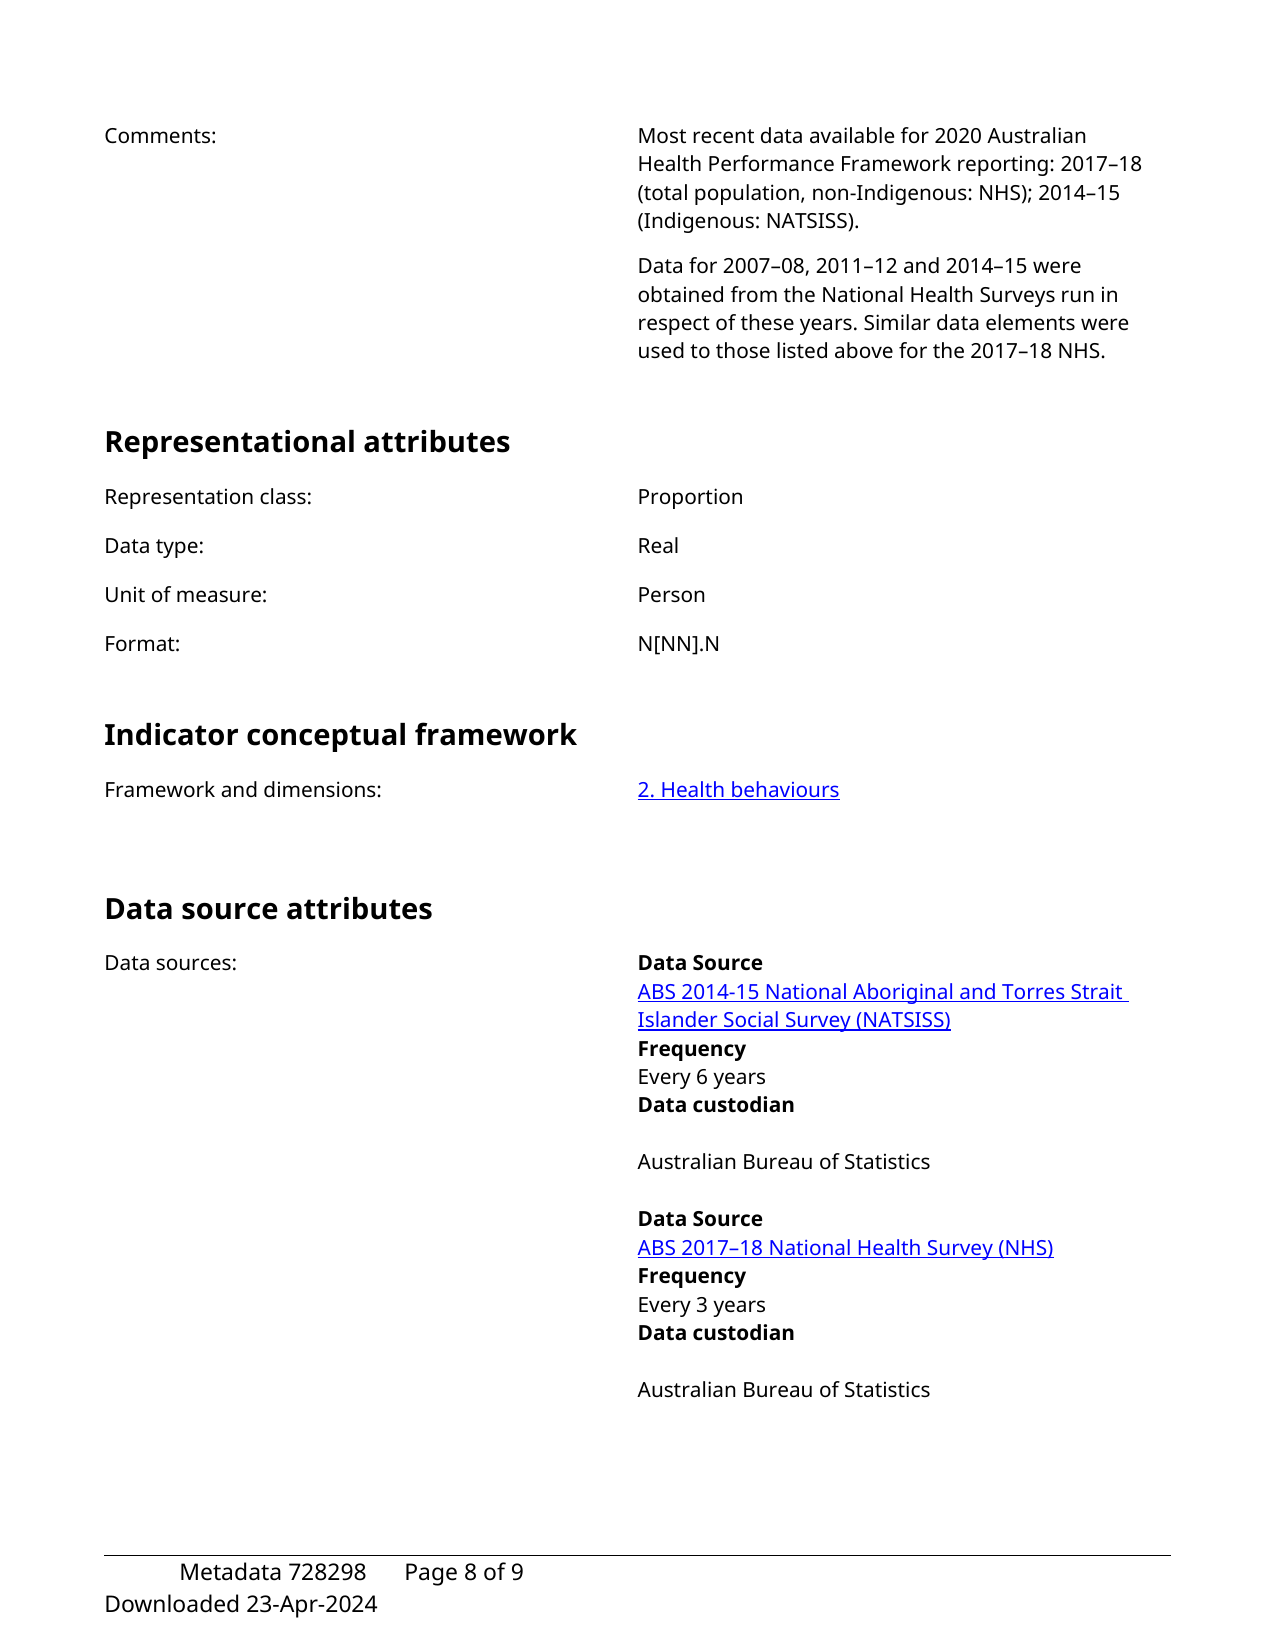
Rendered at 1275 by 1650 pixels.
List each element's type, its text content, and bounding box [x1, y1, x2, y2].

table_cell Real [626, 521, 1159, 570]
table_cell 2. Health behaviours [626, 764, 1159, 842]
table_cell Framework and dimensions: [93, 764, 626, 842]
table_cell Data Source ABS 2014-15 National Aboriginal and Torres Strait Islander Social Survey (NATSISS) Frequency Every 6 years Data custodian Australian Bureau of Statistics Data Source ABS 2017–18 National Health Survey (NHS) Frequency Every 3 years Data custodian Australian Bureau of Statistics [626, 938, 1159, 1442]
table_cell Data type: [93, 521, 626, 570]
table_cell Unit of measure: [93, 570, 626, 619]
table_cell Person [626, 570, 1159, 619]
table_cell Format: [93, 619, 626, 668]
table_cell Data sources: [93, 938, 626, 1442]
table_cell Most recent data available for 2020 Australian Health Performance Framework reporting: 2017–18 (total population, non-Indigenous: NHS); 2014–15 (Indigenous: NATSISS). Data for 2007–08, 2011–12 and 2014–15 were obtained from the National Health Surveys run in respect of these years. Similar data elements were used to those listed above for the 2017–18 NHS. [626, 110, 1159, 375]
table_cell Data source attributes [93, 842, 1159, 938]
table_cell N[NN].N [626, 619, 1159, 668]
table_cell Comments: [93, 110, 626, 375]
table_cell Indicator conceptual framework [93, 669, 1159, 764]
table_cell Representational attributes [93, 375, 1159, 471]
table_cell Representation class: [93, 471, 626, 521]
table_cell Proportion [626, 471, 1159, 521]
